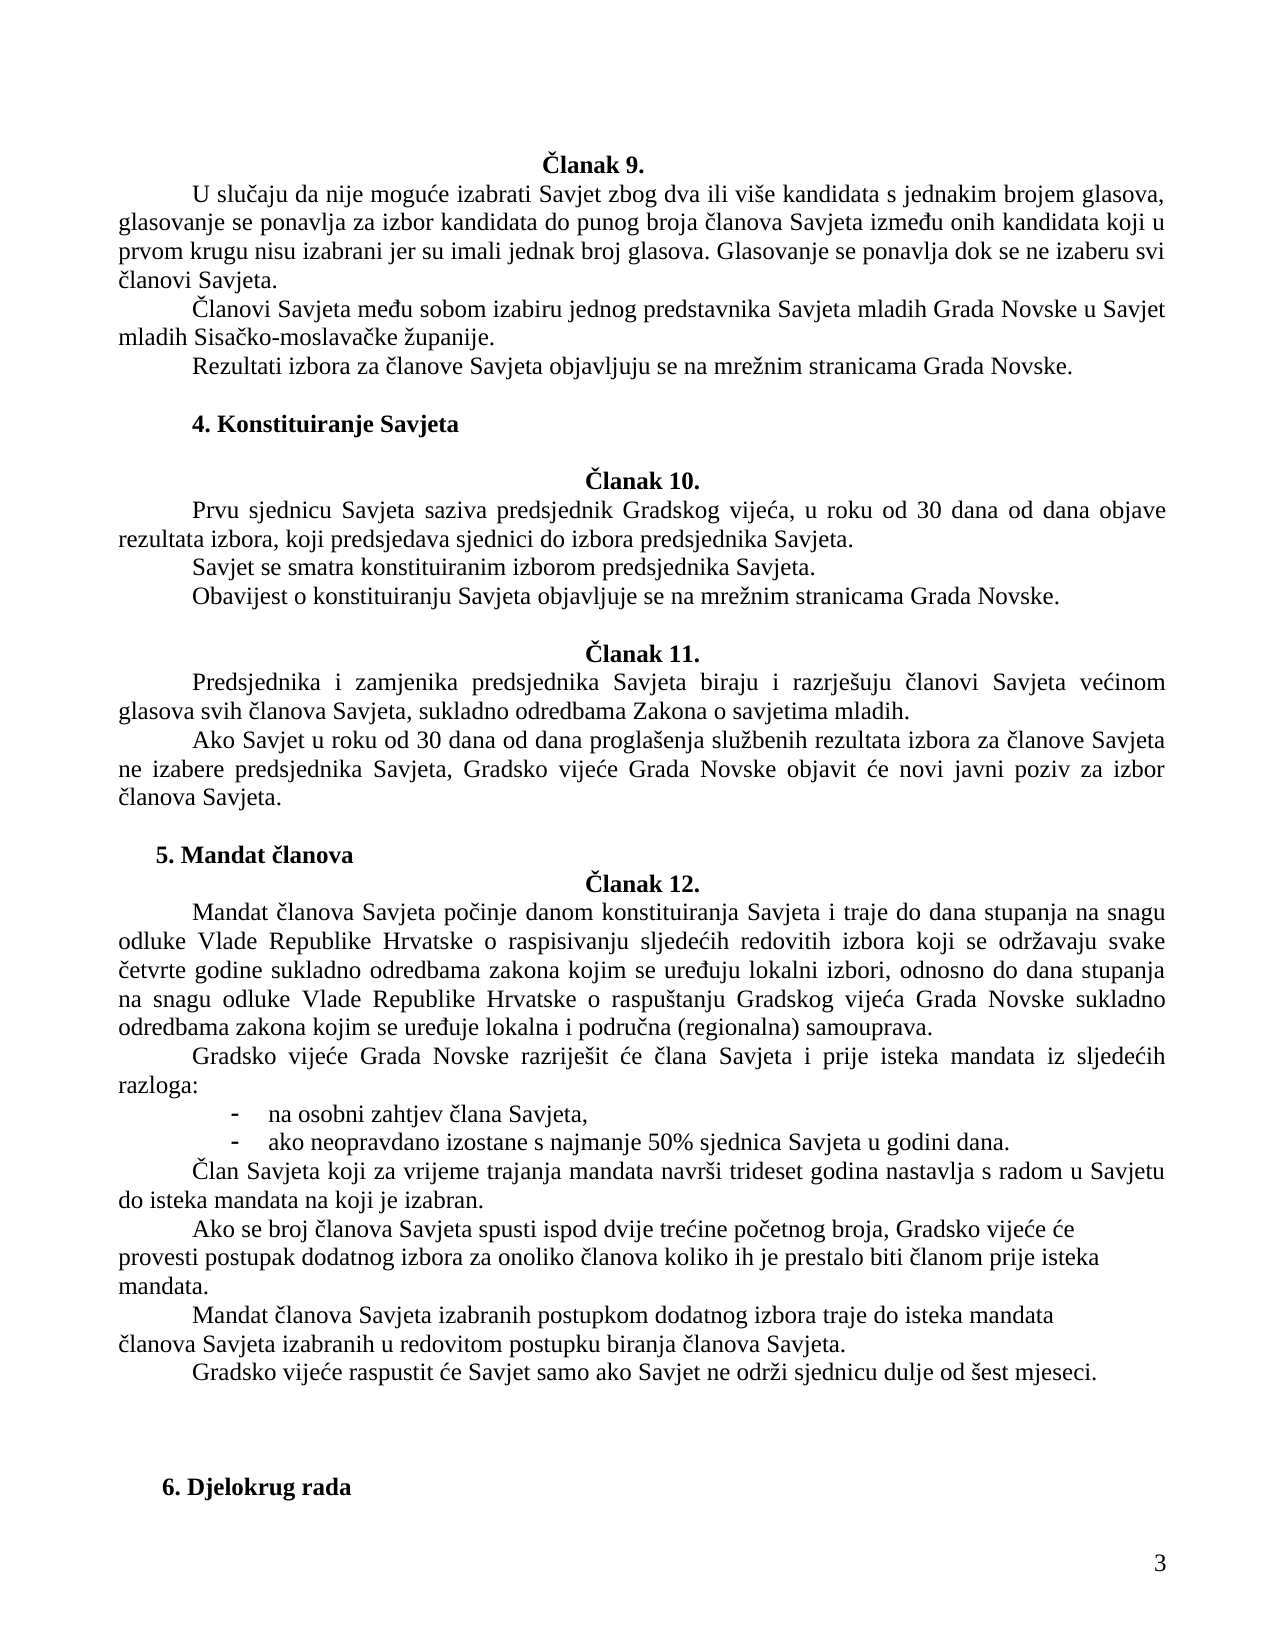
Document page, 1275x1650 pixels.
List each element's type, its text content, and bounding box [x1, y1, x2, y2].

text 6. Djelokrug rada [118, 1472, 1167, 1501]
text Mandat članova Savjeta izabranih postupkom dodatnog izbora traje do isteka mandata [118, 1300, 1167, 1329]
text Predsjednika i zamjenika predsjednika Savjeta biraju i razrješuju članovi Savjeta većinom glasova svih članova Savjeta, sukladno odredbama Zakona o savjetima mladih. [118, 667, 1167, 725]
text U slučaju da nije moguće izabrati Savjet zbog dva ili više kandidata s jednakim brojem glasova, glasovanje se ponavlja za izbor kandidata do punog broja članova Savjeta između onih kandidata koji u prvom krugu nisu izabrani jer su imali jednak broj glasova. Glasovanje se ponavlja dok se ne izaberu svi članovi Savjeta. [118, 179, 1167, 294]
text Savjet se smatra konstituiranim izborom predsjednika Savjeta. [118, 552, 1167, 581]
text Mandat članova Savjeta počinje danom konstituiranja Savjeta i traje do dana stupanja na snagu odluke Vlade Republike Hrvatske o raspisivanju sljedećih redovitih izbora koji se održavaju svake četvrte godine sukladno odredbama zakona kojim se uređuju lokalni izbori, odnosno do dana stupanja na snagu odluke Vlade Republike Hrvatske o raspuštanju Gradskog vijeća Grada Novske sukladno odredbama zakona kojim se uređuje lokalna i područna (regionalna) samouprava. [118, 897, 1167, 1041]
text provesti postupak dodatnog izbora za onoliko članova koliko ih je prestalo biti članom prije isteka mandata. [118, 1242, 1167, 1300]
text Ako se broj članova Savjeta spusti ispod dvije trećine početnog broja, Gradsko vijeće će [118, 1214, 1167, 1242]
text 5. Mandat članova [156, 840, 1167, 869]
text Ako Savjet u roku od 30 dana od dana proglašenja službenih rezultata izbora za članove Savjeta ne izabere predsjednika Savjeta, Gradsko vijeće Grada Novske objavit će novi javni poziv za izbor članova Savjeta. [118, 725, 1167, 811]
text Članak 12. [118, 869, 1167, 897]
text Članak 11. [118, 639, 1167, 667]
list na osobni zahtjev člana Savjeta, [231, 1099, 1167, 1127]
text Članak 9. [118, 150, 1167, 179]
text Član Savjeta koji za vrijeme trajanja mandata navrši trideset godina nastavlja s radom u Savjetu do isteka mandata na koji je izabran. [118, 1156, 1167, 1214]
list ako neopravdano izostane s najmanje 50% sjednica Savjeta u godini dana. [231, 1127, 1167, 1156]
text Članak 10. [118, 466, 1167, 495]
text članova Savjeta izabranih u redovitom postupku biranja članova Savjeta. [118, 1329, 1167, 1357]
text Prvu sjednicu Savjeta saziva predsjednik Gradskog vijeća, u roku od 30 dana od dana objave rezultata izbora, koji predsjedava sjednici do izbora predsjednika Savjeta. [118, 495, 1167, 552]
text 4. Konstituiranje Savjeta [118, 409, 1167, 437]
text Rezultati izbora za članove Savjeta objavljuju se na mrežnim stranicama Grada Novske. [118, 351, 1167, 380]
text Obavijest o konstituiranju Savjeta objavljuje se na mrežnim stranicama Grada Novske. [118, 581, 1167, 610]
text Gradsko vijeće raspustit će Savjet samo ako Savjet ne održi sjednicu dulje od šest mjeseci. [118, 1357, 1167, 1386]
text Članovi Savjeta među sobom izabiru jednog predstavnika Savjeta mladih Grada Novske u Savjet mladih Sisačko-moslavačke županije. [118, 294, 1167, 351]
text Gradsko vijeće Grada Novske razriješit će člana Savjeta i prije isteka mandata iz sljedećih razloga: [118, 1041, 1167, 1099]
